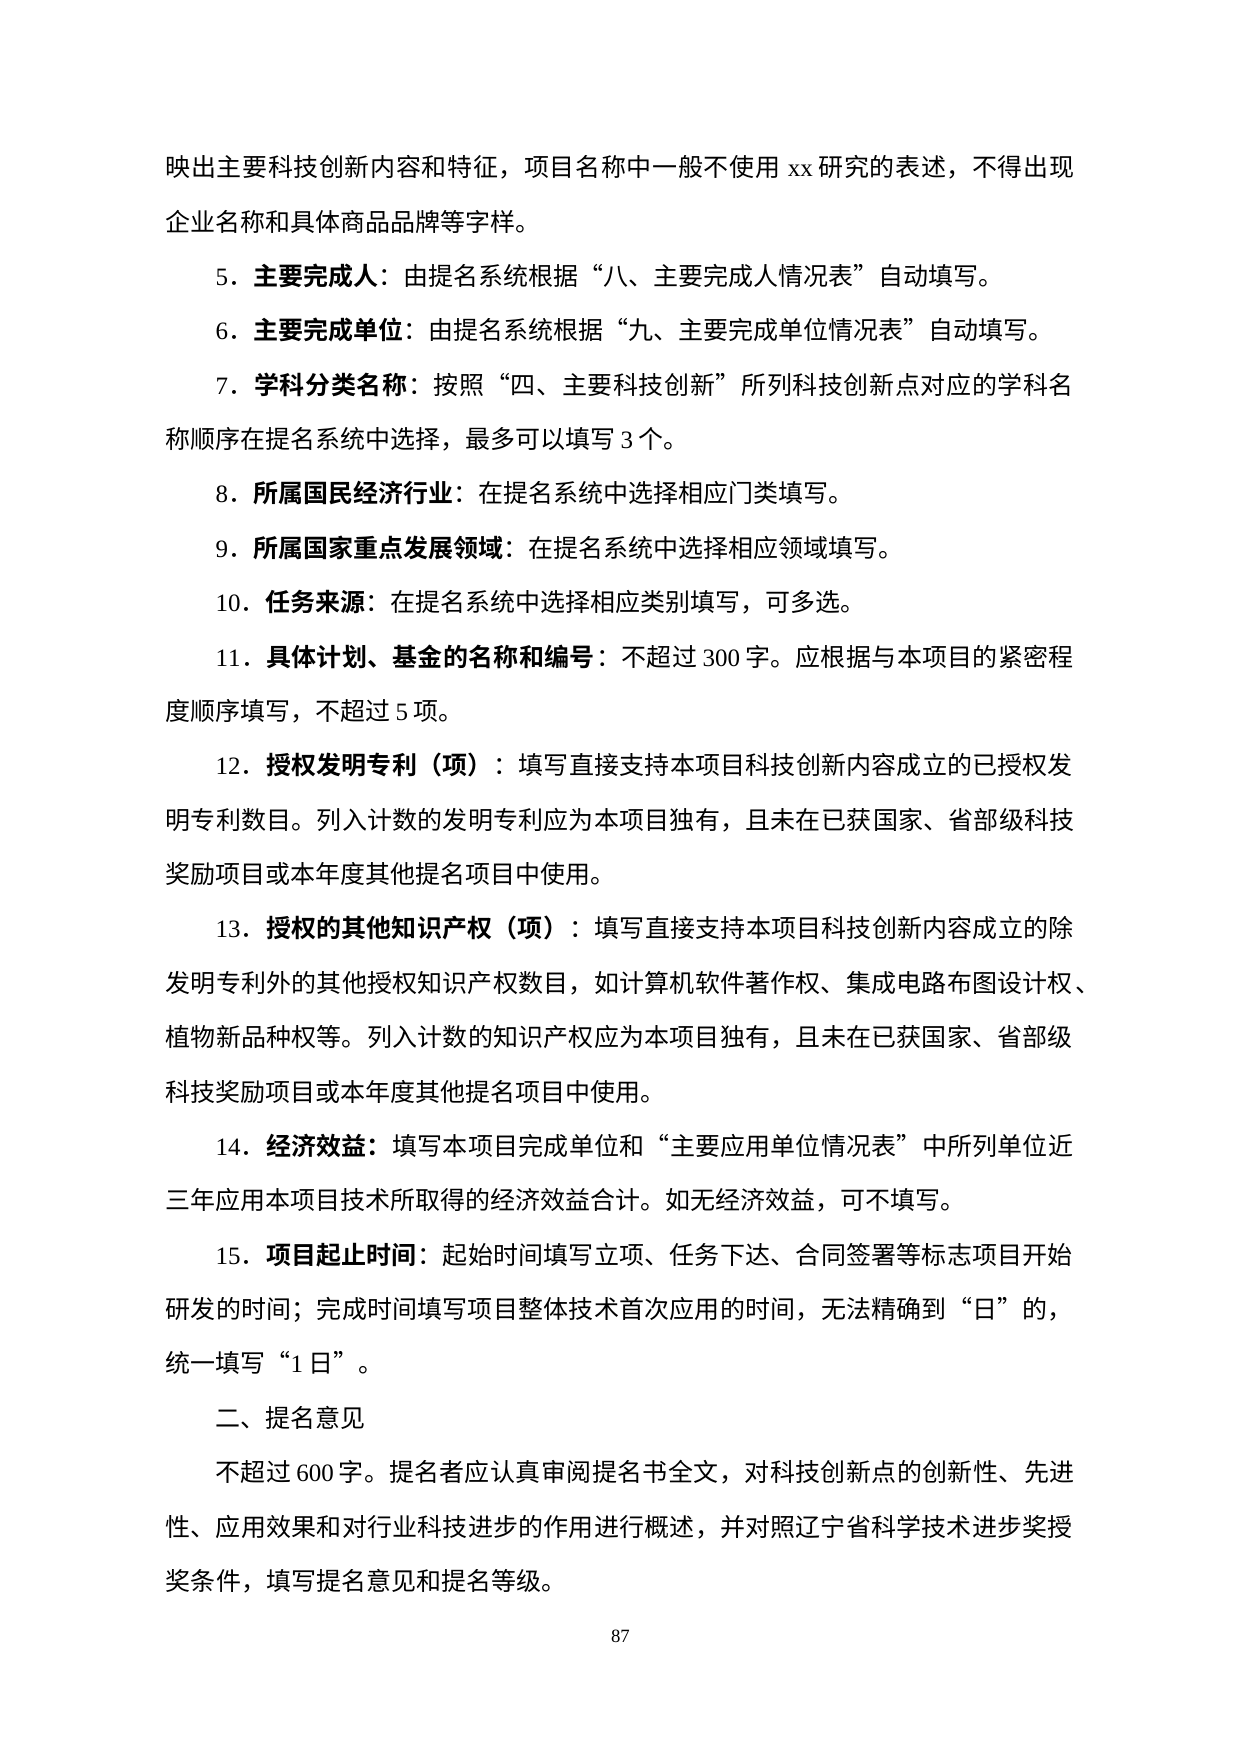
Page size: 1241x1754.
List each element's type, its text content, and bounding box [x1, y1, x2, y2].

text 不超过600字。提名者应认真审阅提名书全文，对科技创新点的创新性、先进性、应用效果和对行业科技进步的作用进行概述，并对照辽宁省科学技术进步奖授奖条件，填写提名意见和提名等级。 [165, 1453, 1075, 1598]
text 9．所属国家重点发展领域：在提名系统中选择相应领域填写。 [165, 528, 1075, 564]
text 13．授权的其他知识产权（项）：填写直接支持本项目科技创新内容成立的除发明专利外的其他授权知识产权数目，如计算机软件著作权、集成电路布图设计权、植物新品种权等。列入计数的知识产权应为本项目独有，且未在已获国家、省部级科技奖励项目或本年度其他提名项目中使用。 [165, 909, 1075, 1108]
text 15．项目起止时间：起始时间填写立项、任务下达、合同签署等标志项目开始研发的时间；完成时间填写项目整体技术首次应用的时间，无法精确到“日”的，统一填写“1日”。 [165, 1235, 1075, 1380]
text 12．授权发明专利（项）：填写直接支持本项目科技创新内容成立的已授权发明专利数目。列入计数的发明专利应为本项目独有，且未在已获国家、省部级科技奖励项目或本年度其他提名项目中使用。 [165, 746, 1075, 891]
text 8．所属国民经济行业：在提名系统中选择相应门类填写。 [165, 474, 1075, 510]
text 5．主要完成人：由提名系统根据“八、主要完成人情况表”自动填写。 [165, 256, 1075, 293]
text 二、提名意见 [165, 1398, 1075, 1434]
text 7．学科分类名称：按照“四、主要科技创新”所列科技创新点对应的学科名称顺序在提名系统中选择，最多可以填写3个。 [165, 365, 1075, 456]
text 11．具体计划、基金的名称和编号：不超过300字。应根据与本项目的紧密程度顺序填写，不超过5项。 [165, 637, 1075, 728]
text 6．主要完成单位：由提名系统根据“九、主要完成单位情况表”自动填写。 [165, 311, 1075, 347]
text 14．经济效益：填写本项目完成单位和“主要应用单位情况表”中所列单位近三年应用本项目技术所取得的经济效益合计。如无经济效益，可不填写。 [165, 1126, 1075, 1217]
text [165, 148, 1075, 238]
text 10．任务来源：在提名系统中选择相应类别填写，可多选。 [165, 583, 1075, 619]
